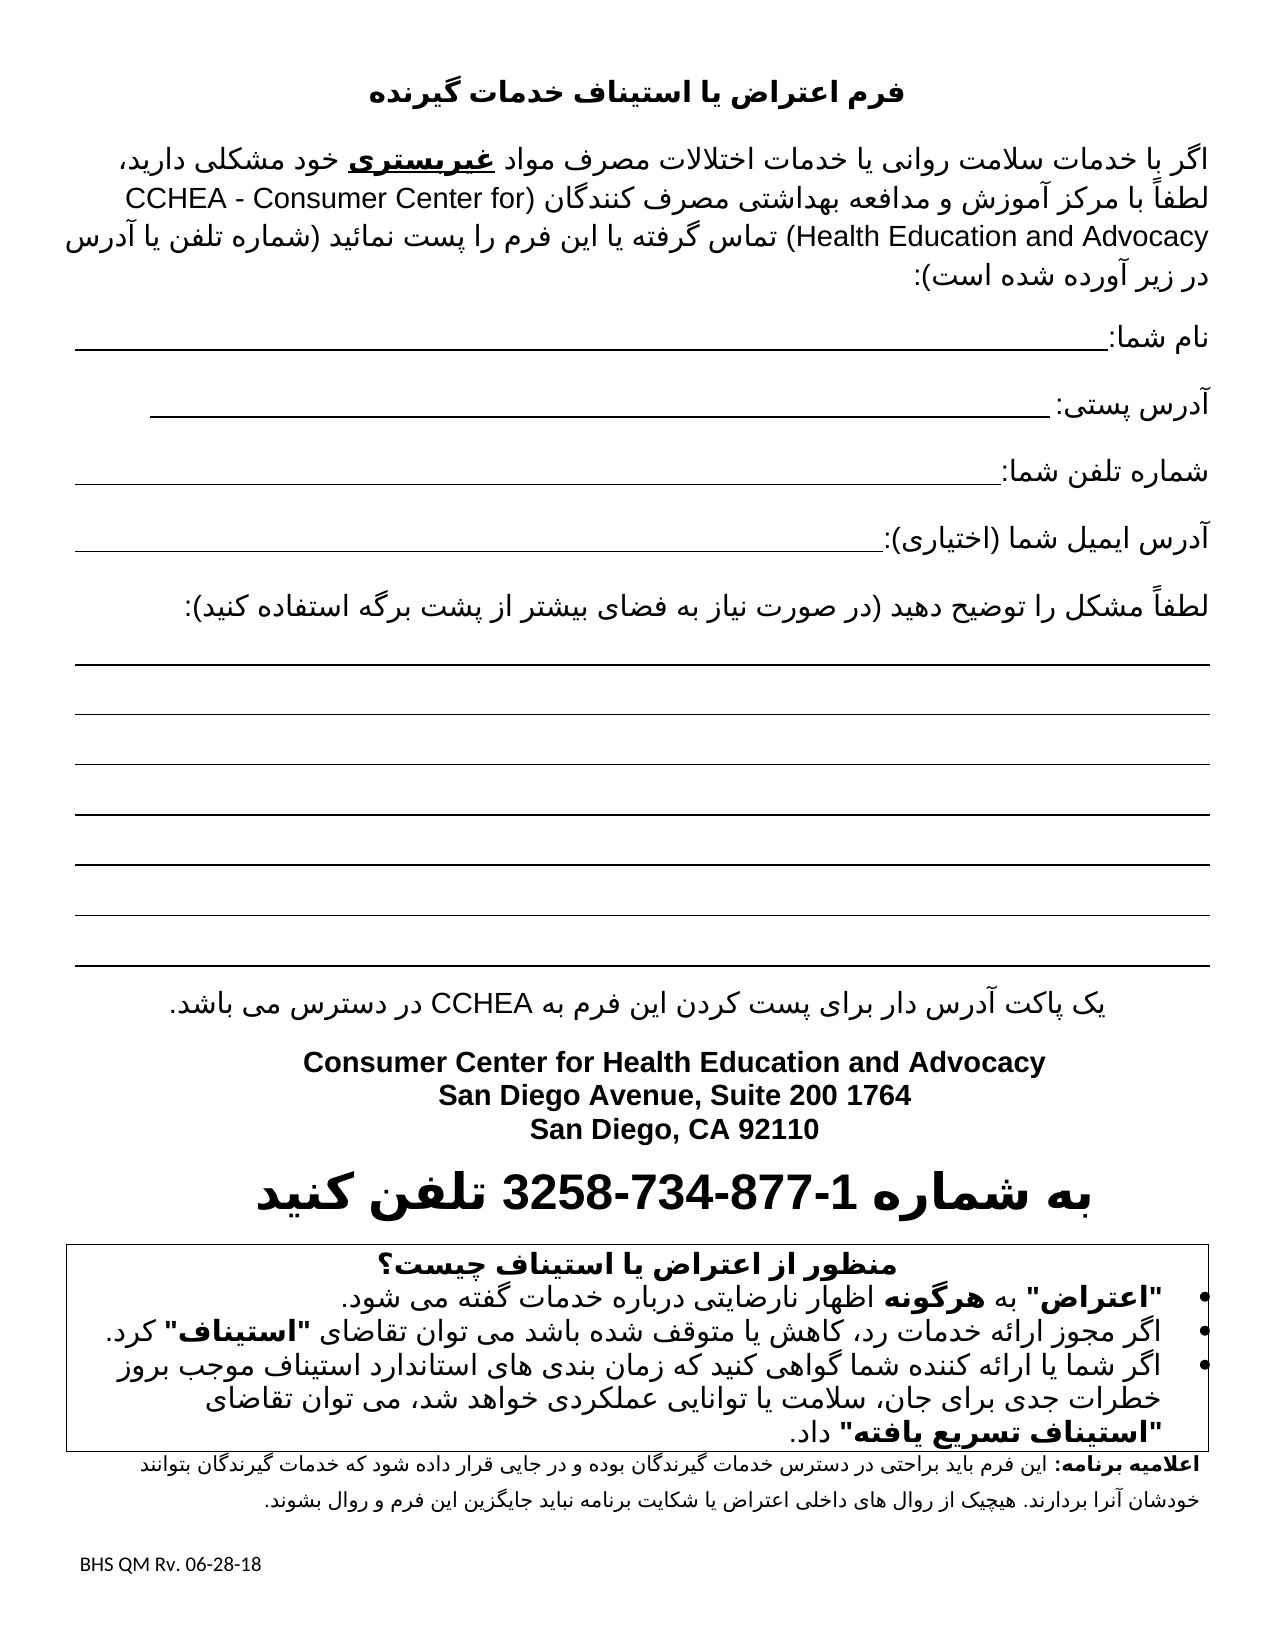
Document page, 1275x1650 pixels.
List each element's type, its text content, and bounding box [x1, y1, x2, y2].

list اگر مجوز ارائه خدمات رد، کاهش یا متوقف شده باشد می توان تقاضای "استیناف" کرد. [75, 1314, 1200, 1345]
text شماره تلفن شما: [66, 454, 1209, 488]
text 1764 San Diego Avenue, Suite 200 [66, 1078, 1275, 1112]
text به شماره 1-877-734-3258 تلفن کنید [66, 1162, 1275, 1220]
text اگر با خدمات سلامت روانی یا خدمات اختلالات مصرف مواد غیربستری خود مشکلی دارید، لطفاً با مرکز آموزش و مدافعه بهداشتی مصرف کنندگان (CCHEA - Consumer Center for Health Education and Advocacy) تماس گرفته یا این فرم را پست نمائید (شماره تلفن یا آدرس در زیر آورده شده است): [56, 142, 1209, 291]
text Consumer Center for Health Education and Advocacy [66, 1045, 1275, 1078]
text اعلامیه برنامه: این فرم باید براحتی در دسترس خدمات گیرندگان بوده و در جایی قرار داده شود که خدمات گیرندگان بتوانند خودشان آنرا بردارند. هیچیک از روال های داخلی اعتراض یا شکایت برنامه نباید جایگزین این فرم و روال بشوند. [75, 1452, 1200, 1512]
text لطفاً مشکل را توضیح دهید (در صورت نیاز به فضای بیشتر از پشت برگه استفاده کنید): [66, 588, 1209, 622]
text آدرس ایمیل شما (اختیاری): [66, 521, 1209, 555]
text San Diego, CA 92110 [66, 1112, 1275, 1145]
list اگر شما یا ارائه کننده شما گواهی کنید که زمان بندی های استاندارد استیناف موجب بروز خطرات جدی برای جان، سلامت یا توانایی عملکردی خواهد شد، می توان تقاضای "استیناف تسریع یافته" داد. [67, 1345, 1208, 1451]
list "اعتراض" به هرگونه اظهار نارضایتی درباره خدمات گفته می شود. [75, 1280, 1200, 1314]
text نام شما: [66, 320, 1209, 354]
text یک پاکت آدرس دار برای پست کردن این فرم به CCHEA در دسترس می باشد. [66, 986, 1209, 1020]
text فرم اعتراض یا استیناف خدمات گیرنده [75, 75, 1200, 108]
text منظور از اعتراض یا استیناف چیست؟ [67, 1245, 1208, 1280]
text آدرس پستی: [66, 387, 1209, 421]
